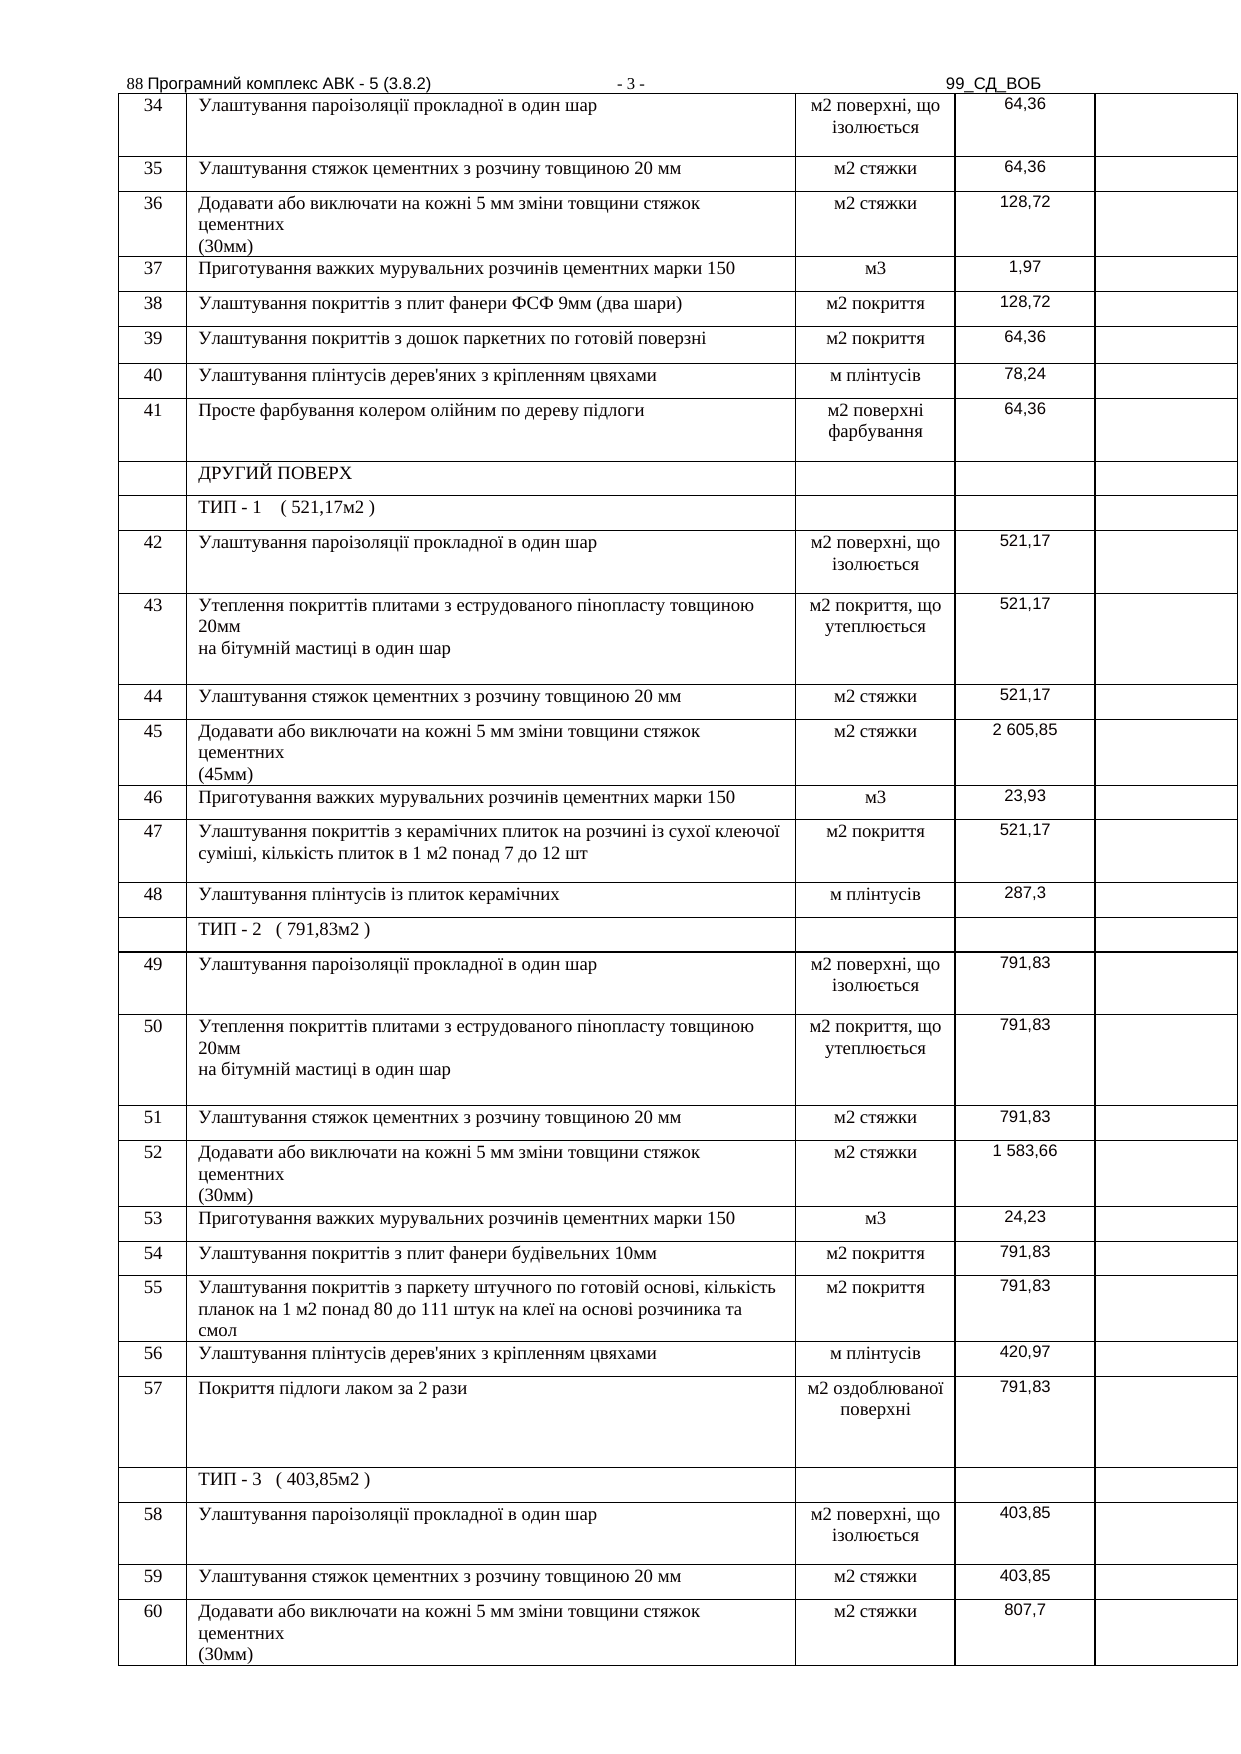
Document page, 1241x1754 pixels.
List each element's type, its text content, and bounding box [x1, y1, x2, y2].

table_cell 521,17 [956, 594, 1094, 684]
table_cell [119, 462, 186, 495]
table_cell 39 [119, 327, 186, 363]
table_cell 287,3 [956, 883, 1094, 917]
table_cell [119, 496, 186, 530]
table_cell 791,83 [956, 1242, 1094, 1275]
table_cell 807,7 [956, 1600, 1094, 1665]
table_cell 521,17 [956, 820, 1094, 882]
table_cell Улаштування пароізоляції прокладної в один шар [187, 531, 795, 593]
table_cell 521,17 [956, 531, 1094, 593]
table_cell [1096, 1565, 1237, 1599]
table_cell [1096, 953, 1237, 1014]
table_cell 64,36 [956, 399, 1094, 461]
table_cell ТИП - 3 ( 403,85м2 ) [187, 1468, 795, 1502]
table_cell Улаштування стяжок цементних з розчину товщиною 20 мм [187, 1106, 795, 1140]
table_cell Додавати або виключати на кожнi 5 мм змiни товщини стяжок цементних (45мм) [187, 720, 795, 784]
table_cell Утеплення покриттiв плитами з еструдованого пінопласту товщиною 20мм на бiтумнiй мастицi в один шар [187, 1015, 795, 1105]
table_cell Улаштування пароізоляції прокладної в один шар [187, 1503, 795, 1564]
table_cell м2 стяжки [796, 192, 954, 256]
table_cell [1096, 883, 1237, 917]
table_cell 34 [119, 94, 186, 156]
table_cell 54 [119, 1242, 186, 1275]
table_cell [956, 496, 1094, 530]
table_cell м плінтусів [796, 883, 954, 917]
table_cell м3 [796, 786, 954, 819]
table_cell [1096, 327, 1237, 363]
table_cell м3 [796, 257, 954, 291]
table_cell 48 [119, 883, 186, 917]
table_cell [119, 918, 186, 951]
table_cell 78,24 [956, 364, 1094, 398]
table_cell м2 поверхні, що ізолюється [796, 531, 954, 593]
table_cell [1096, 257, 1237, 291]
table_cell [1096, 192, 1237, 256]
table_cell 64,36 [956, 327, 1094, 363]
table_cell [1096, 496, 1237, 530]
table_cell 42 [119, 531, 186, 593]
table_cell 60 [119, 1600, 186, 1665]
table_cell [1096, 1468, 1237, 1502]
table_cell [796, 462, 954, 495]
table_cell м2 поверхні, що ізолюється [796, 94, 954, 156]
table_cell Просте фарбування колером олійним по дереву підлоги [187, 399, 795, 461]
table_cell 23,93 [956, 786, 1094, 819]
table_cell Приготування важких мурувальних розчинів цементних марки 150 [187, 1207, 795, 1241]
table_cell м2 стяжки [796, 685, 954, 719]
table_cell Додавати або виключати на кожнi 5 мм змiни товщини стяжок цементних (30мм) [187, 1141, 795, 1206]
table_cell Улаштування покриттів з плит фанери будівельних 10мм [187, 1242, 795, 1275]
table_cell 59 [119, 1565, 186, 1599]
table_cell [1096, 364, 1237, 398]
table_cell Приготування важких мурувальних розчинів цементних марки 150 [187, 257, 795, 291]
table_cell м2 оздоблюваної поверхні [796, 1377, 954, 1467]
table_cell 40 [119, 364, 186, 398]
table_cell м2 покриття, що утеплюється [796, 594, 954, 684]
table_cell м2 поверхні фарбування [796, 399, 954, 461]
table_cell м2 стяжки [796, 1106, 954, 1140]
table_cell [796, 496, 954, 530]
table_cell м2 стяжки [796, 1565, 954, 1599]
table_cell м2 поверхні, що ізолюється [796, 953, 954, 1014]
table_cell [956, 1468, 1094, 1502]
table_cell [1096, 786, 1237, 819]
table_cell [1096, 594, 1237, 684]
table_cell м2 покриття [796, 1242, 954, 1275]
table_cell Улаштування пароізоляції прокладної в один шар [187, 94, 795, 156]
table_cell 41 [119, 399, 186, 461]
table_cell 51 [119, 1106, 186, 1140]
table_cell Улаштування покриттів з плит фанери ФСФ 9мм (два шари) [187, 292, 795, 326]
table_cell 35 [119, 157, 186, 191]
table_cell 57 [119, 1377, 186, 1467]
table_cell [796, 1468, 954, 1502]
table_cell 56 [119, 1342, 186, 1376]
table_cell 36 [119, 192, 186, 256]
table_cell Улаштування покриттів з паркету штучного по готовій основі, кількість планок на 1 м2 понад 80 до 111 штук на клеї на основі розчиника та смол [187, 1276, 795, 1341]
table_cell 403,85 [956, 1565, 1094, 1599]
table_cell м2 стяжки [796, 720, 954, 784]
table_cell 791,83 [956, 1377, 1094, 1467]
table_cell [1096, 1141, 1237, 1206]
table_cell Улаштування стяжок цементних з розчину товщиною 20 мм [187, 157, 795, 191]
table_cell Додавати або виключати на кожнi 5 мм змiни товщини стяжок цементних (30мм) [187, 1600, 795, 1665]
table_cell [1096, 399, 1237, 461]
table_cell [1096, 462, 1237, 495]
table_cell Улаштування стяжок цементних з розчину товщиною 20 мм [187, 685, 795, 719]
table_cell Улаштування плінтусів дерев'яних з кріпленням цвяхами [187, 364, 795, 398]
table_cell 24,23 [956, 1207, 1094, 1241]
table_cell Улаштування покриттів з керамічних плиток на розчині із сухої клеючої суміші, кількість плиток в 1 м2 понад 7 до 12 шт [187, 820, 795, 882]
table_cell [1096, 1106, 1237, 1140]
table_cell 45 [119, 720, 186, 784]
table_cell 1,97 [956, 257, 1094, 291]
table_cell м2 поверхні, що ізолюється [796, 1503, 954, 1564]
table_cell Утеплення покриттiв плитами з еструдованого пінопласту товщиною 20мм на бiтумнiй мастицi в один шар [187, 594, 795, 684]
table_cell м плінтусів [796, 1342, 954, 1376]
table_cell м2 покриття [796, 820, 954, 882]
table_cell 64,36 [956, 94, 1094, 156]
table_cell [1096, 1242, 1237, 1275]
table_cell ДРУГИЙ ПОВЕРХ [187, 462, 795, 495]
table_cell Покриття підлоги лаком за 2 рази [187, 1377, 795, 1467]
table_cell [956, 918, 1094, 951]
table_cell [1096, 157, 1237, 191]
table_cell [1096, 820, 1237, 882]
table_cell 52 [119, 1141, 186, 1206]
table_cell [1096, 94, 1237, 156]
table_cell 50 [119, 1015, 186, 1105]
table_cell Улаштування стяжок цементних з розчину товщиною 20 мм [187, 1565, 795, 1599]
table_cell 37 [119, 257, 186, 291]
table_cell м2 покриття [796, 1276, 954, 1341]
table_cell 521,17 [956, 685, 1094, 719]
table_cell 791,83 [956, 1106, 1094, 1140]
table_cell 791,83 [956, 953, 1094, 1014]
table_cell Улаштування покриттів з дошок паркетних по готовій поверзні [187, 327, 795, 363]
table_cell [1096, 1377, 1237, 1467]
table_cell 43 [119, 594, 186, 684]
table_cell [1096, 1015, 1237, 1105]
table_cell м2 покриття, що утеплюється [796, 1015, 954, 1105]
table_cell Улаштування плінтусів із плиток керамічних [187, 883, 795, 917]
table_cell м2 стяжки [796, 1600, 954, 1665]
table_cell м2 стяжки [796, 1141, 954, 1206]
table_cell [1096, 1207, 1237, 1241]
table_cell [1096, 1276, 1237, 1341]
table_cell Додавати або виключати на кожнi 5 мм змiни товщини стяжок цементних (30мм) [187, 192, 795, 256]
table_cell [1096, 1600, 1237, 1665]
table_cell 55 [119, 1276, 186, 1341]
table_cell 128,72 [956, 192, 1094, 256]
table_cell [1096, 918, 1237, 951]
table_cell Улаштування плінтусів дерев'яних з кріпленням цвяхами [187, 1342, 795, 1376]
table_cell [119, 1468, 186, 1502]
table_cell 49 [119, 953, 186, 1014]
table_cell 791,83 [956, 1015, 1094, 1105]
table_cell 1 583,66 [956, 1141, 1094, 1206]
table_cell 46 [119, 786, 186, 819]
table_cell 64,36 [956, 157, 1094, 191]
table_cell 403,85 [956, 1503, 1094, 1564]
table_cell 420,97 [956, 1342, 1094, 1376]
table_cell Приготування важких мурувальних розчинів цементних марки 150 [187, 786, 795, 819]
table_cell [1096, 292, 1237, 326]
table_cell м3 [796, 1207, 954, 1241]
table_cell Улаштування пароізоляції прокладної в один шар [187, 953, 795, 1014]
table_cell [956, 462, 1094, 495]
table_cell 2 605,85 [956, 720, 1094, 784]
table_cell ТИП - 2 ( 791,83м2 ) [187, 918, 795, 951]
table_cell [1096, 720, 1237, 784]
table_cell 44 [119, 685, 186, 719]
table_cell м2 стяжки [796, 157, 954, 191]
table_cell ТИП - 1 ( 521,17м2 ) [187, 496, 795, 530]
table_cell [1096, 685, 1237, 719]
table_cell м2 покриття [796, 327, 954, 363]
table_cell 791,83 [956, 1276, 1094, 1341]
table_cell [1096, 1342, 1237, 1376]
table_cell м2 покриття [796, 292, 954, 326]
table_cell [1096, 1503, 1237, 1564]
table_cell [796, 918, 954, 951]
table_cell 38 [119, 292, 186, 326]
table_cell 58 [119, 1503, 186, 1564]
table_cell 47 [119, 820, 186, 882]
table_cell 53 [119, 1207, 186, 1241]
table_cell [1096, 531, 1237, 593]
table_cell 128,72 [956, 292, 1094, 326]
table_cell м плінтусів [796, 364, 954, 398]
